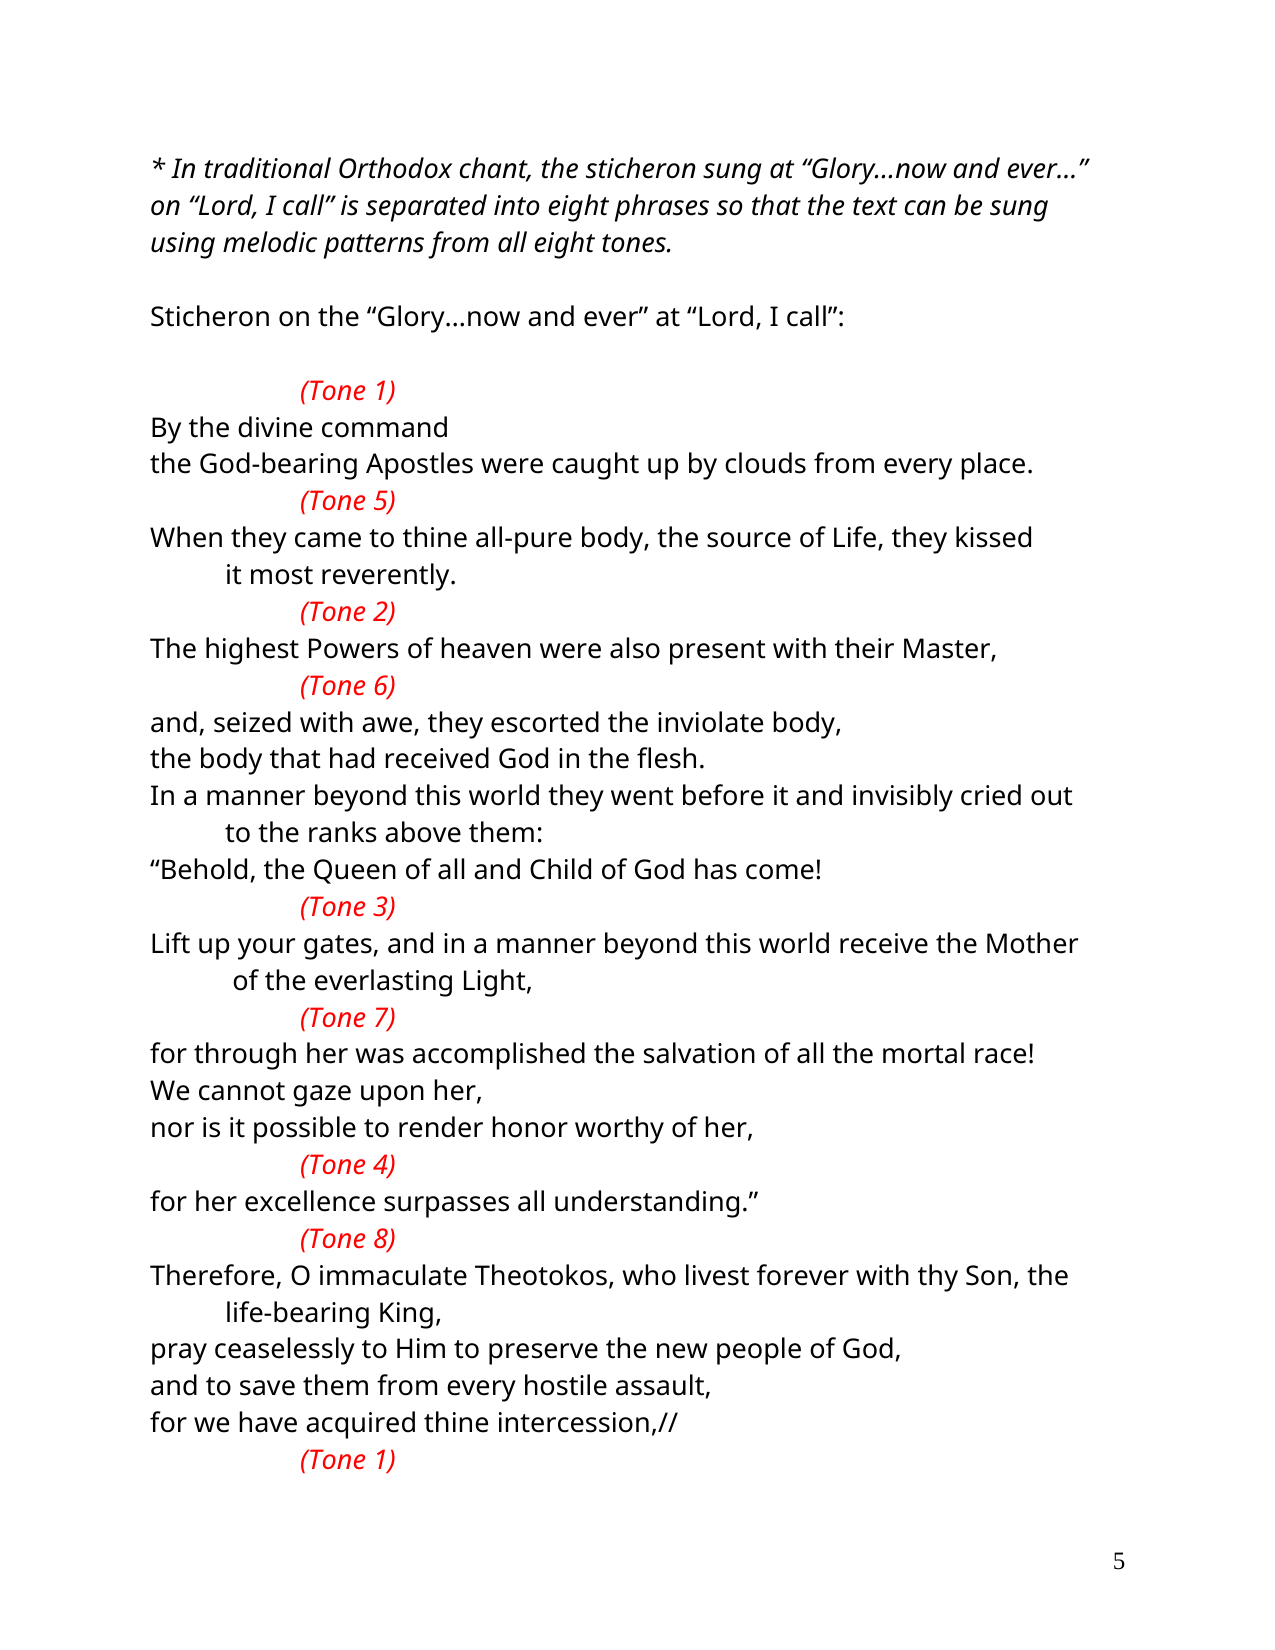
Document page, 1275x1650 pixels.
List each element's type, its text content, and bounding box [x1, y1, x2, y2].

text (Tone 3) [150, 887, 1125, 924]
text nor is it possible to render honor worthy of her, [150, 1109, 1125, 1146]
text to the ranks above them: [150, 814, 1125, 851]
text and to save them from every hostile assault, [150, 1367, 1125, 1404]
text of the everlasting Light, [150, 961, 1125, 998]
text The highest Powers of heaven were also present with their Master, [150, 629, 1125, 666]
text * In traditional Orthodox chant, the sticheron sung at “Glory…now and ever…” on “Lord, I call” is separated into eight phrases so that the text can be sung using melodic patterns from all eight tones. [150, 150, 1125, 261]
text Therefore, O immaculate Theotokos, who livest forever with thy Son, the [150, 1256, 1125, 1293]
text (Tone 5) [150, 482, 1125, 519]
text life-bearing King, [150, 1293, 1125, 1330]
text In a manner beyond this world they went before it and invisibly cried out [150, 777, 1125, 814]
text the body that had received God in the flesh. [150, 740, 1125, 777]
text Sticheron on the “Glory…now and ever” at “Lord, I call”: [150, 297, 1125, 334]
text for her excellence surpasses all understanding.” [150, 1182, 1125, 1219]
text for we have acquired thine intercession,// [150, 1404, 1125, 1441]
text and, seized with awe, they escorted the inviolate body, [150, 703, 1125, 740]
text When they came to thine all-pure body, the source of Life, they kissed [150, 519, 1125, 556]
text (Tone 6) [150, 666, 1125, 703]
text By the divine command [150, 408, 1125, 445]
text (Tone 4) [150, 1146, 1125, 1182]
text (Tone 8) [150, 1219, 1125, 1256]
text for through her was accomplished the salvation of all the mortal race! [150, 1035, 1125, 1072]
text (Tone 1) [225, 371, 1125, 408]
text (Tone 2) [150, 592, 1125, 629]
text “Behold, the Queen of all and Child of God has come! [150, 851, 1125, 887]
text We cannot gaze upon her, [150, 1072, 1125, 1109]
text (Tone 7) [150, 998, 1125, 1035]
text it most reverently. [150, 556, 1125, 592]
text (Tone 1) [150, 1441, 1125, 1477]
text pray ceaselessly to Him to preserve the new people of God, [150, 1330, 1125, 1367]
text Lift up your gates, and in a manner beyond this world receive the Mother [150, 924, 1125, 961]
text the God-bearing Apostles were caught up by clouds from every place. [150, 445, 1125, 482]
